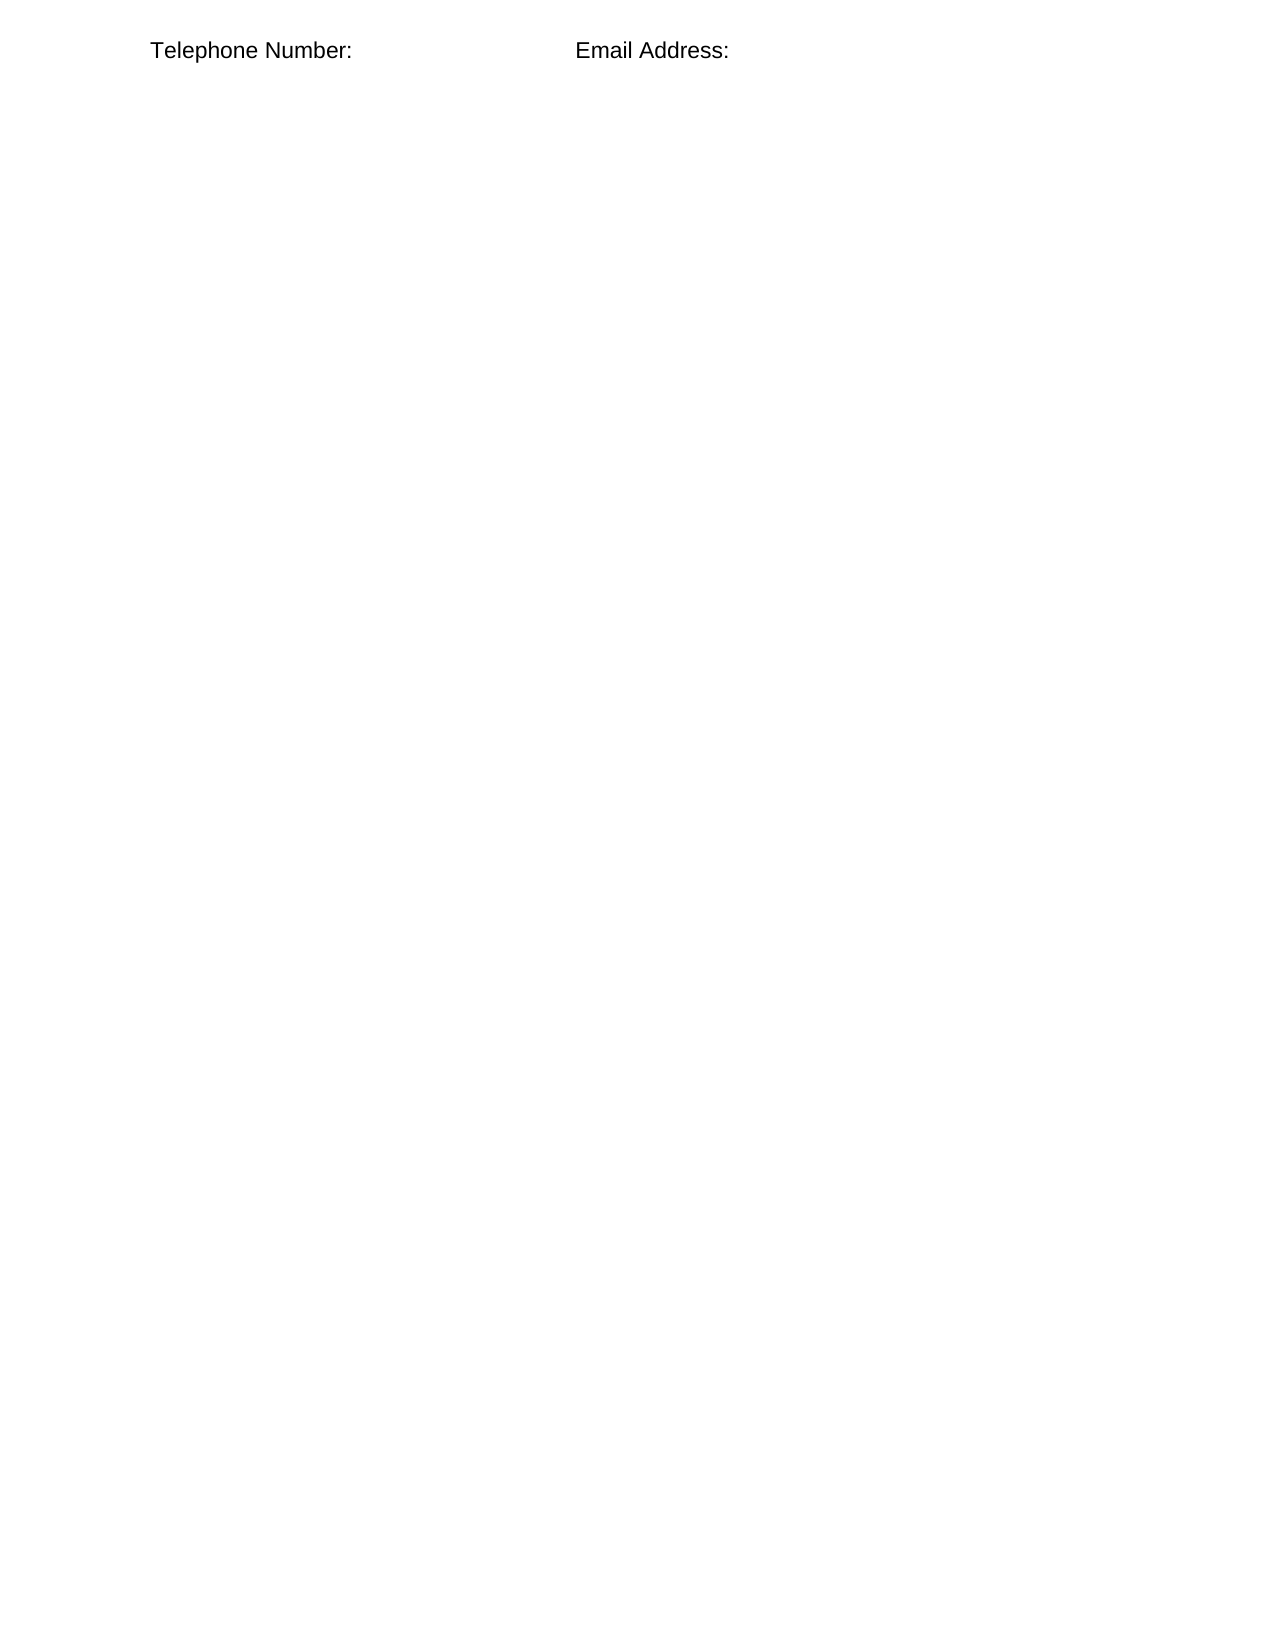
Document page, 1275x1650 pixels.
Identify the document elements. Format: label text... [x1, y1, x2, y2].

text Telephone Number: Email Address: [150, 37, 1125, 64]
